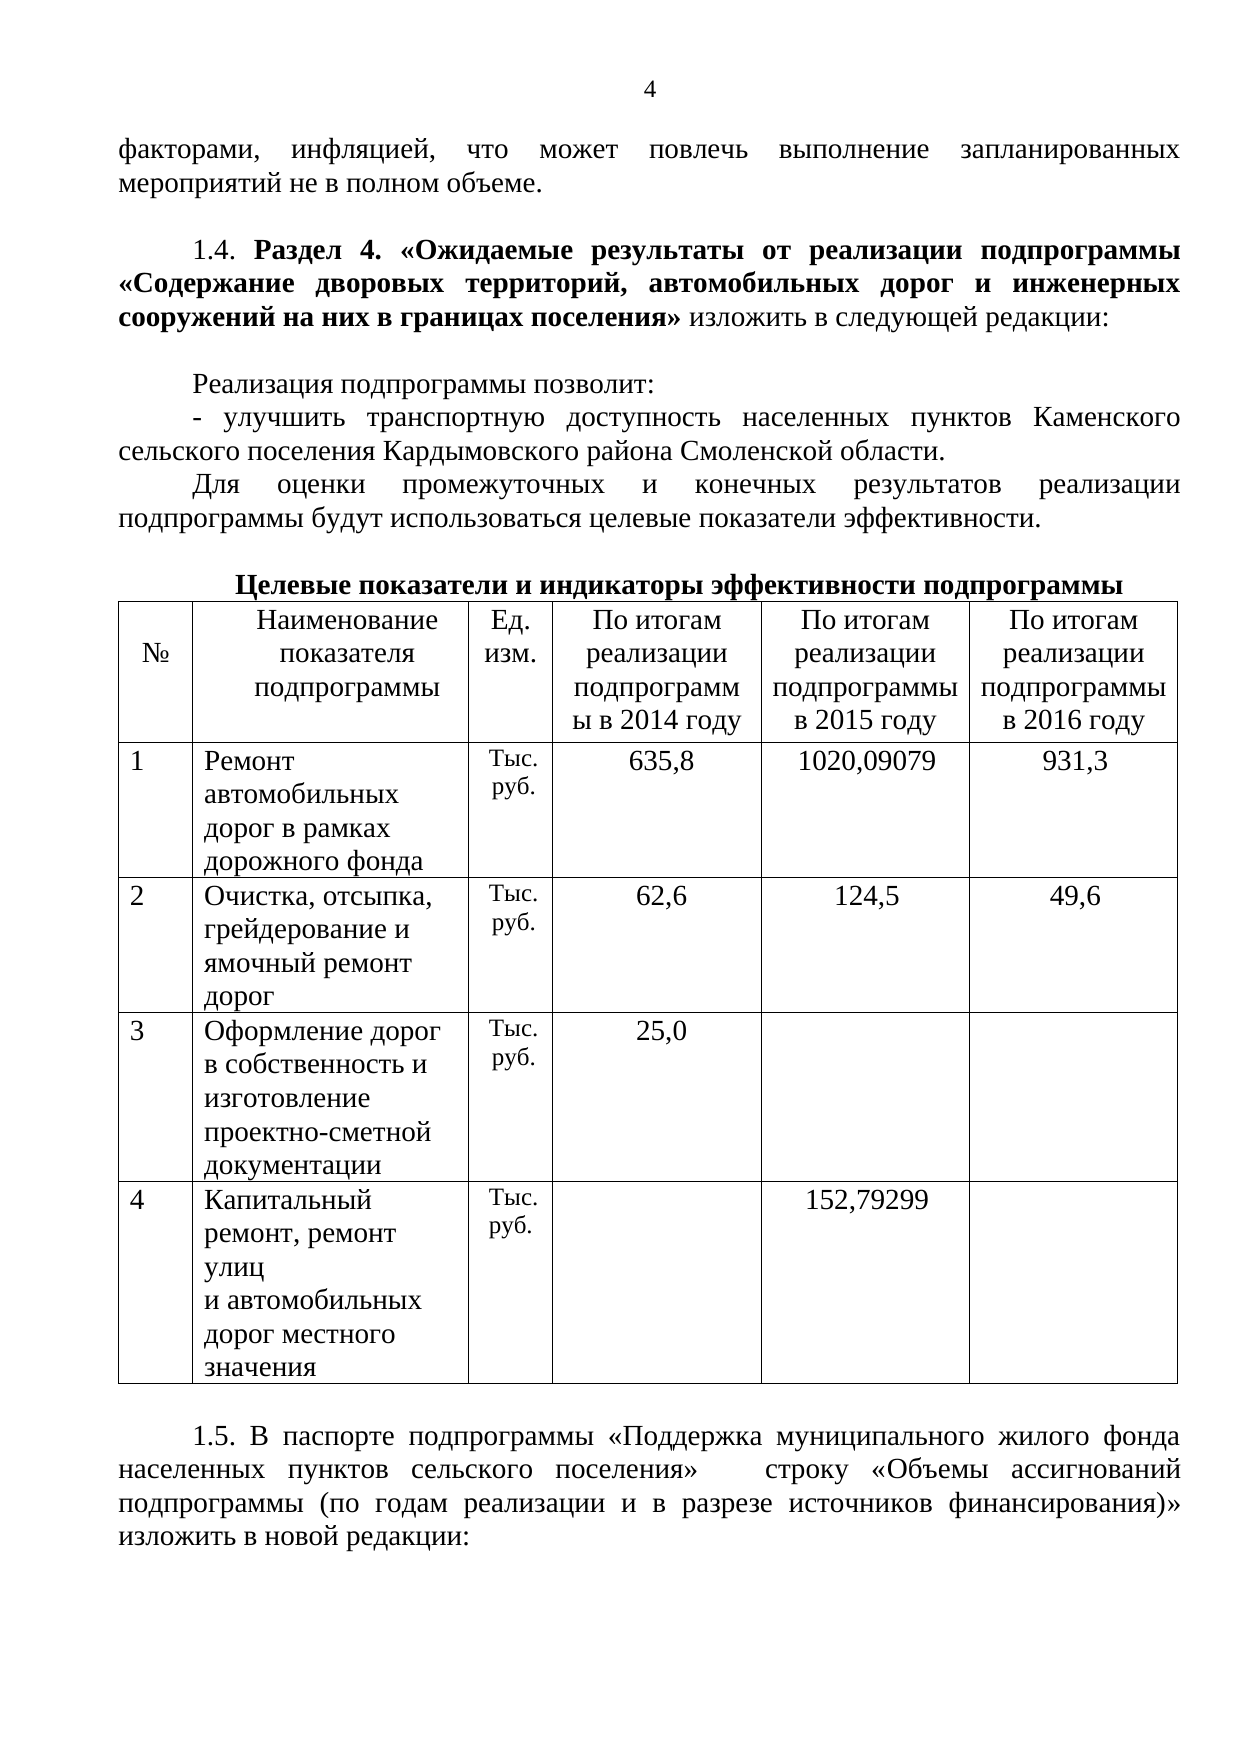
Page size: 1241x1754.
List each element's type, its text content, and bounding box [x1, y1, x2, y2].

table_cell 635,8 [553, 743, 761, 877]
text Реализация подпрограммы позволит: [118, 366, 1181, 399]
table_cell 3 [119, 1013, 192, 1181]
table_cell 4 [119, 1182, 192, 1383]
table_cell Очистка, отсыпка, грейдерование и ямочный ремонт дорог [193, 878, 468, 1012]
table_header Ед. изм. [469, 602, 552, 742]
table_header По итогам реализации подпрограммы в 2016 году [970, 602, 1177, 742]
table_cell [553, 1182, 761, 1383]
table_cell 931,3 [970, 743, 1177, 877]
table_header По итогам реализации подпрограммы в 2015 году [762, 602, 969, 742]
table_cell Тыс. руб. [469, 1013, 552, 1181]
text - улучшить транспортную доступность населенных пунктов Каменского сельского поселения Кардымовского района Смоленской области. [118, 399, 1181, 467]
text Целевые показатели и индикаторы эффективности подпрограммы [118, 567, 1181, 601]
table_cell 25,0 [553, 1013, 761, 1181]
text 1.5. В паспорте подпрограммы «Поддержка муниципального жилого фонда населенных пунктов сельского поселения» строку «Объемы ассигнований подпрограммы (по годам реализации и в разрезе источников финансирования)» изложить в новой редакции: [118, 1418, 1181, 1552]
table_cell Ремонт автомобильных дорог в рамках дорожного фонда [193, 743, 468, 877]
table_cell [762, 1013, 969, 1181]
table_cell Капитальный ремонт, ремонт улиц и автомобильных дорог местного значения [193, 1182, 468, 1383]
table_cell 62,6 [553, 878, 761, 1012]
table_cell Тыс. руб. [469, 1182, 552, 1383]
table_cell Тыс. руб. [469, 878, 552, 1012]
table_cell 1 [119, 743, 192, 877]
table_cell Оформление дорог в собственность и изготовление проектно-сметной документации [193, 1013, 468, 1181]
table_cell 49,6 [970, 878, 1177, 1012]
text 1.4. Раздел 4. «Ожидаемые результаты от реализации подпрограммы «Содержание дворовых территорий, автомобильных дорог и инженерных сооружений на них в границах поселения» изложить в следующей редакции: [118, 232, 1181, 332]
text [118, 131, 1181, 198]
table_cell [970, 1182, 1177, 1383]
table_header По итогам реализации подпрограммы в 2014 году [553, 602, 761, 742]
table_header Наименование показателя подпрограммы [193, 602, 468, 742]
table_cell [970, 1013, 1177, 1181]
table_cell 1020,09079 [762, 743, 969, 877]
table_header № [119, 602, 192, 742]
table_cell 152,79299 [762, 1182, 969, 1383]
table_cell Тыс. руб. [469, 743, 552, 877]
table_cell 124,5 [762, 878, 969, 1012]
text Для оценки промежуточных и конечных результатов реализации подпрограммы будут использоваться целевые показатели эффективности. [118, 467, 1181, 534]
table_cell 2 [119, 878, 192, 1012]
